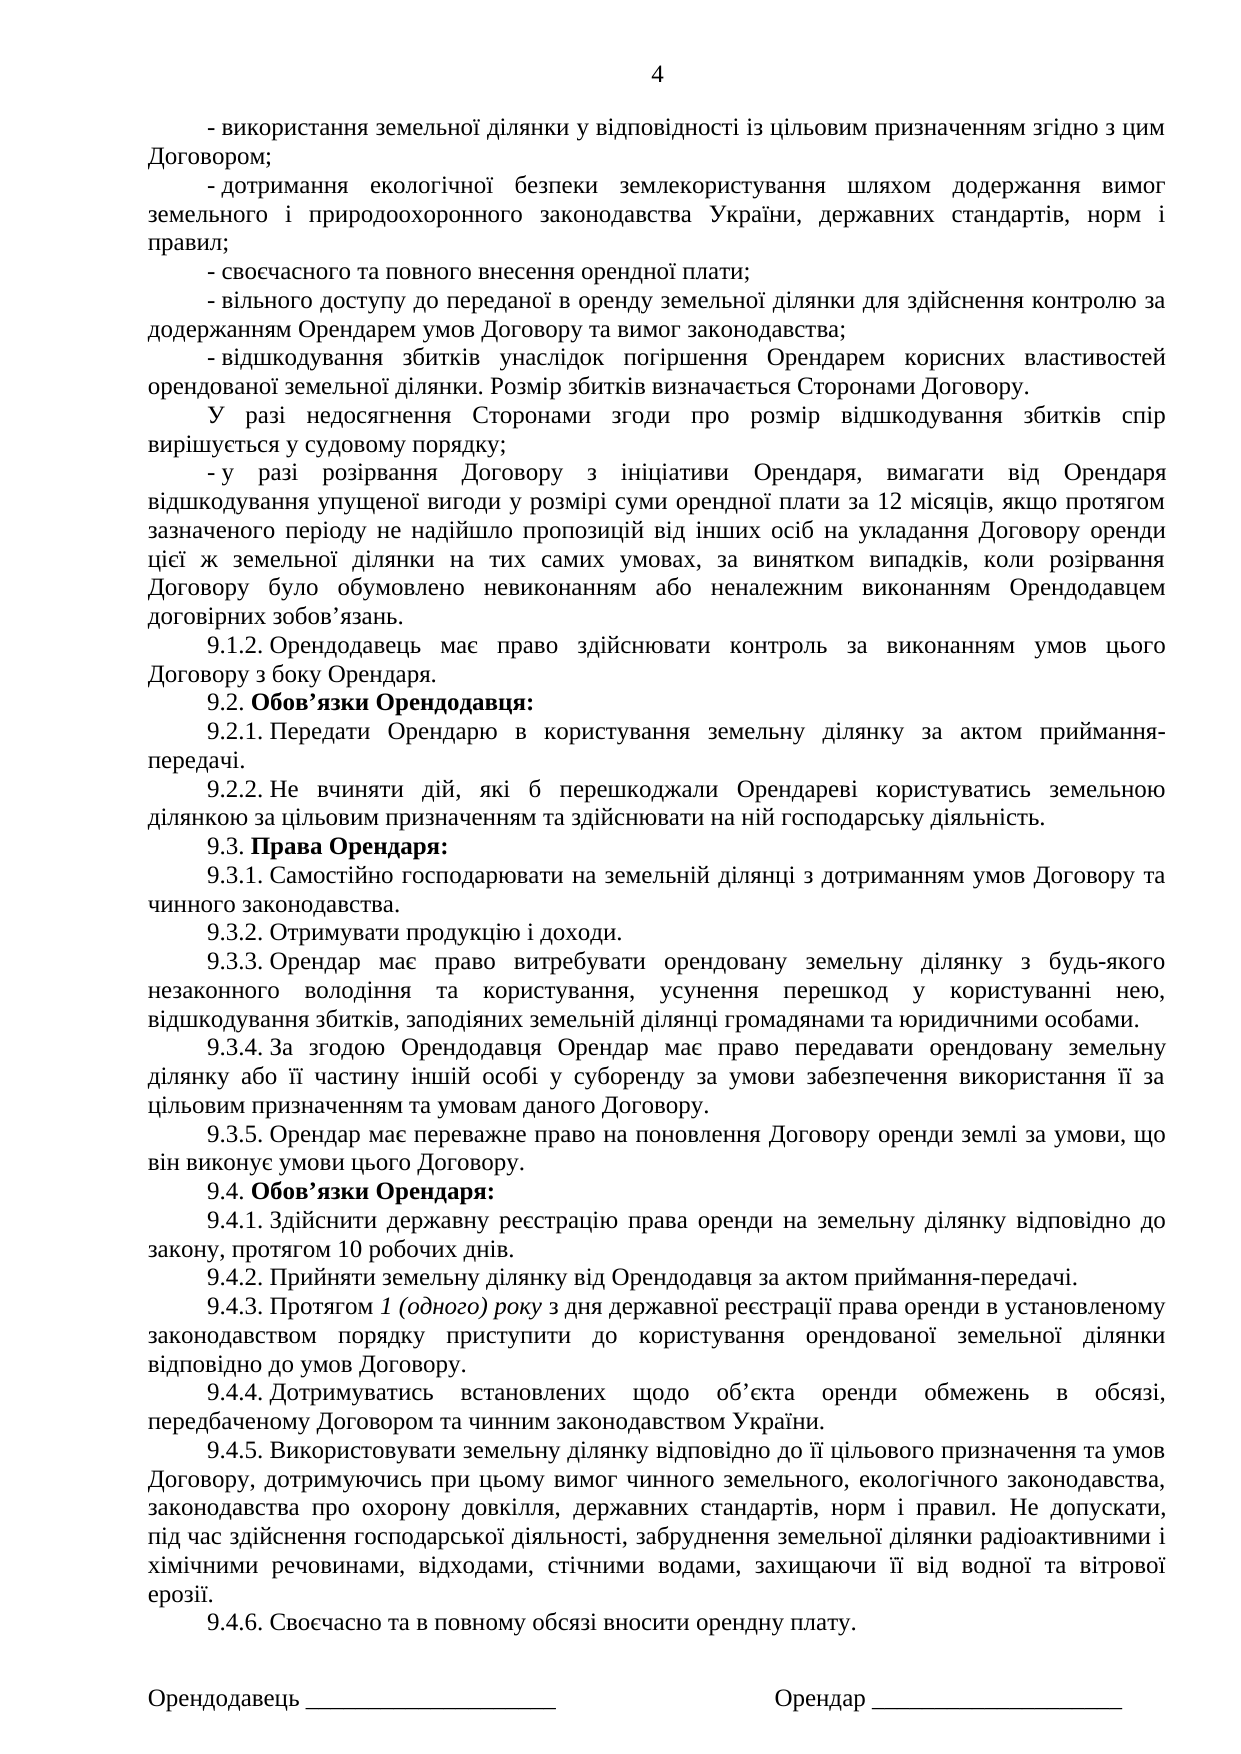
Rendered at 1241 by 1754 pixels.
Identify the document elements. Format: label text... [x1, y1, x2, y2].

list У разі недосягнення Сторонами згоди про розмір відшкодування збитків спір вирішується у судовому порядку; [148, 400, 1167, 457]
list - вільного доступу до переданої в оренду земельної ділянки для здійснення контролю за додержанням Орендарем умов Договору та вимог законодавства; [148, 285, 1167, 342]
list 9.4.4. Дотримуватись встановлених щодо об’єкта оренди обмежень в обсязі, передбаченому Договором та чинним законодавством України. [148, 1377, 1167, 1435]
list - відшкодування збитків унаслідок погіршення Орендарем корисних властивостей орендованої земельної ділянки. Розмір збитків визначається Сторонами Договору. [148, 342, 1167, 400]
list - у разі розірвання Договору з ініціативи Орендаря, вимагати від Орендаря відшкодування упущеної вигоди у розмірі суми орендної плати за 12 місяців, якщо протягом зазначеного періоду не надійшло пропозицій від інших осіб на укладання Договору оренди цієї ж земельної ділянки на тих самих умовах, за винятком випадків, коли розірвання Договору було обумовлено невиконанням або неналежним виконанням Орендодавцем договірних зобов’язань. [148, 457, 1167, 630]
list 9.3. Права Орендаря: [148, 831, 1167, 860]
list 9.4.5. Використовувати земельну ділянку відповідно до її цільового призначення та умов Договору, дотримуючись при цьому вимог чинного земельного, екологічного законодавства, законодавства про охорону довкілля, державних стандартів, норм і правил. Не допускати, під час здійснення господарської діяльності, забруднення земельної ділянки радіоактивними і хімічними речовинами, відходами, стічними водами, захищаючи її від водної та вітрової ерозії. [148, 1435, 1167, 1607]
list 9.2. Обов’язки Орендодавця: [148, 687, 1167, 716]
list - дотримання екологічної безпеки землекористування шляхом додержання вимог земельного і природоохоронного законодавства України, державних стандартів, норм і правил; [148, 170, 1167, 256]
list 9.3.1. Самостійно господарювати на земельній ділянці з дотриманням умов Договору та чинного законодавства. [148, 860, 1167, 917]
list 9.4. Обов’язки Орендаря: [148, 1176, 1167, 1205]
list 9.4.3. Протягом 1 (одного) року з дня державної реєстрації права оренди в установленому законодавством порядку приступити до користування орендованої земельної ділянки відповідно до умов Договору. [148, 1291, 1167, 1377]
list 9.2.1. Передати Орендарю в користування земельну ділянку за актом приймання-передачі. [148, 716, 1167, 774]
text 9.4.2. Прийняти земельну ділянку від Орендодавця за актом приймання-передачі. [148, 1262, 1167, 1291]
list 9.3.4. За згодою Орендодавця Орендар має право передавати орендовану земельну ділянку або її частину іншій особі у суборенду за умови забезпечення використання її за цільовим призначенням та умовам даного Договору. [148, 1032, 1167, 1119]
list 9.1.2. Орендодавець має право здійснювати контроль за виконанням умов цього Договору з боку Орендаря. [148, 630, 1167, 687]
list 9.3.2. Отримувати продукцію і доходи. [148, 917, 1167, 946]
list 9.3.5. Орендар має переважне право на поновлення Договору оренди землі за умови, що він виконує умови цього Договору. [148, 1119, 1167, 1176]
list 9.4.6. Своєчасно та в повному обсязі вносити орендну плату. [148, 1607, 1167, 1636]
list 9.4.1. Здійснити державну реєстрацію права оренди на земельну ділянку відповідно до закону, протягом 10 робочих днів. [148, 1205, 1167, 1262]
list 9.2.2. Не вчиняти дій, які б перешкоджали Орендареві користуватись земельною ділянкою за цільовим призначенням та здійснювати на ній господарську діяльність. [148, 774, 1167, 831]
list - своєчасного та повного внесення орендної плати; [148, 256, 1167, 285]
list 9.3.3. Орендар має право витребувати орендовану земельну ділянку з будь-якого незаконного володіння та користування, усунення перешкод у користуванні нею, відшкодування збитків, заподіяних земельній ділянці громадянами та юридичними особами. [148, 946, 1167, 1032]
list - використання земельної ділянки у відповідності із цільовим призначенням згідно з цим Договором; [148, 112, 1167, 170]
